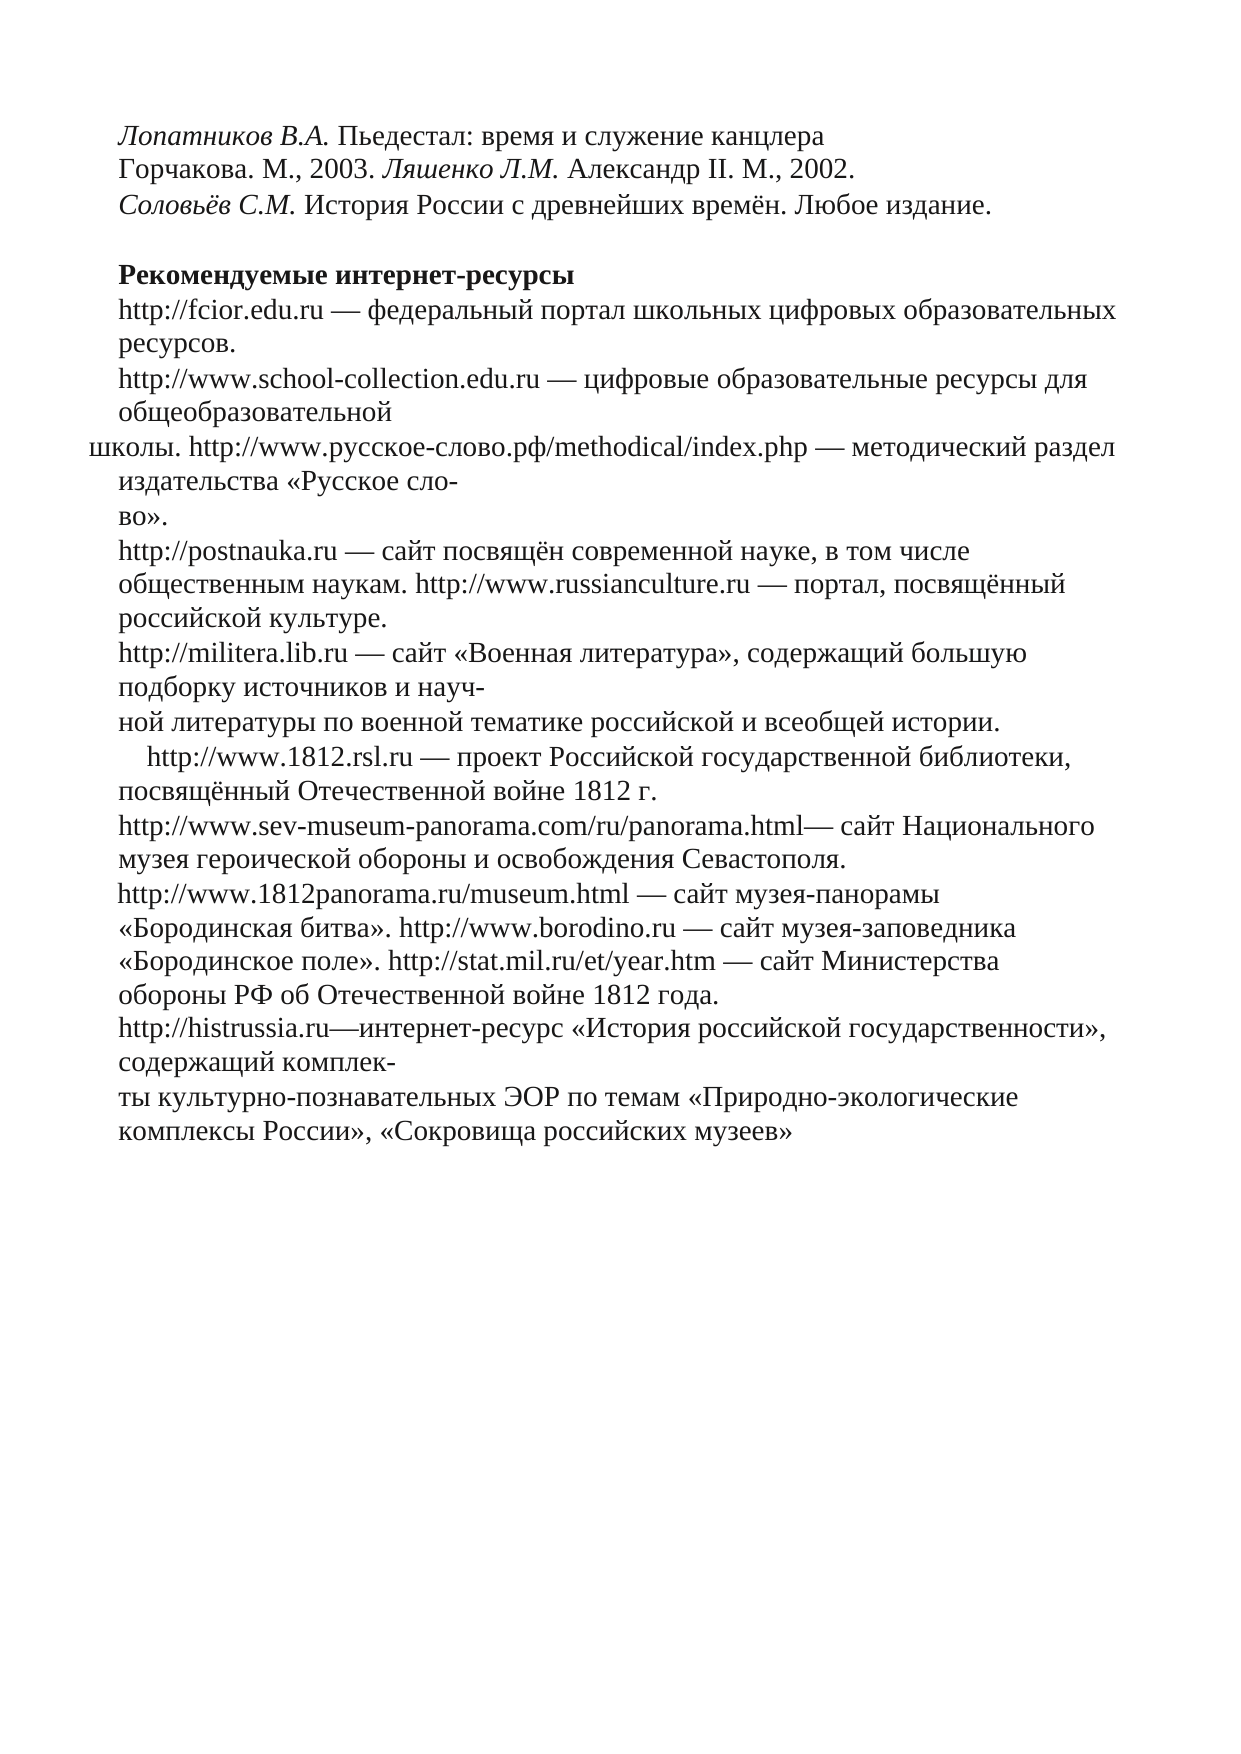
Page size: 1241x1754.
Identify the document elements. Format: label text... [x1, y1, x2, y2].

text http://www.sev-museum-panorama.com/ru/panorama.html— сайт Национального музея героической обороны и освобождения Севастополя. [118, 808, 1122, 875]
text http://fcior.edu.ru — федеральный портал школьных цифровых образовательных ресурсов. [118, 292, 1122, 359]
text во». [118, 498, 1122, 532]
text Рекомендуемые интернет-ресурсы [118, 257, 1122, 291]
text Соловьёв С.М. История России с древнейших времён. Любое издание. [118, 187, 1122, 220]
text http://histrussia.ru—интернет-ресурс «История российской государственности», содержащий комплек- [118, 1011, 1122, 1078]
text Лопатников В.А. Пьедестал: время и служение канцлера Горчакова. М., 2003. Ляшенко Л.М. Александр II. М., 2002. [118, 118, 938, 185]
text ной литературы по военной тематике российской и всеобщей истории. [118, 704, 1122, 737]
text школы. http://www.русское-слово.рф/methodical/index.php — методический раздел издательства «Русское сло- [89, 429, 1122, 496]
text http://postnauka.ru — сайт посвящён современной науке, в том числе общественным наукам. http://www.russianculture.ru — портал, посвящённый российской культуре. [118, 533, 1122, 634]
text http://militera.lib.ru — сайт «Военная литература», содержащий большую подборку источников и науч- [118, 635, 1122, 702]
text http://www.1812.rsl.ru — проект Российской государственной библиотеки, посвящённый Отечественной войне 1812 г. [118, 739, 1122, 806]
text http://www.school-collection.edu.ru — цифровые образовательные ресурсы для общеобразовательной [118, 361, 1122, 428]
text http://www.1812panorama.ru/museum.html — сайт музея-панорамы «Бородинская битва». http://www.borodino.ru — сайт музея-заповедника «Бородинское поле». http://stat.mil.ru/et/year.htm — сайт Министерства обороны РФ об Отечественной войне 1812 года. [117, 876, 1071, 1011]
text ты культурно-познавательных ЭОР по темам «Природно-экологические комплексы России», «Сокровища российских музеев» [118, 1079, 1122, 1146]
